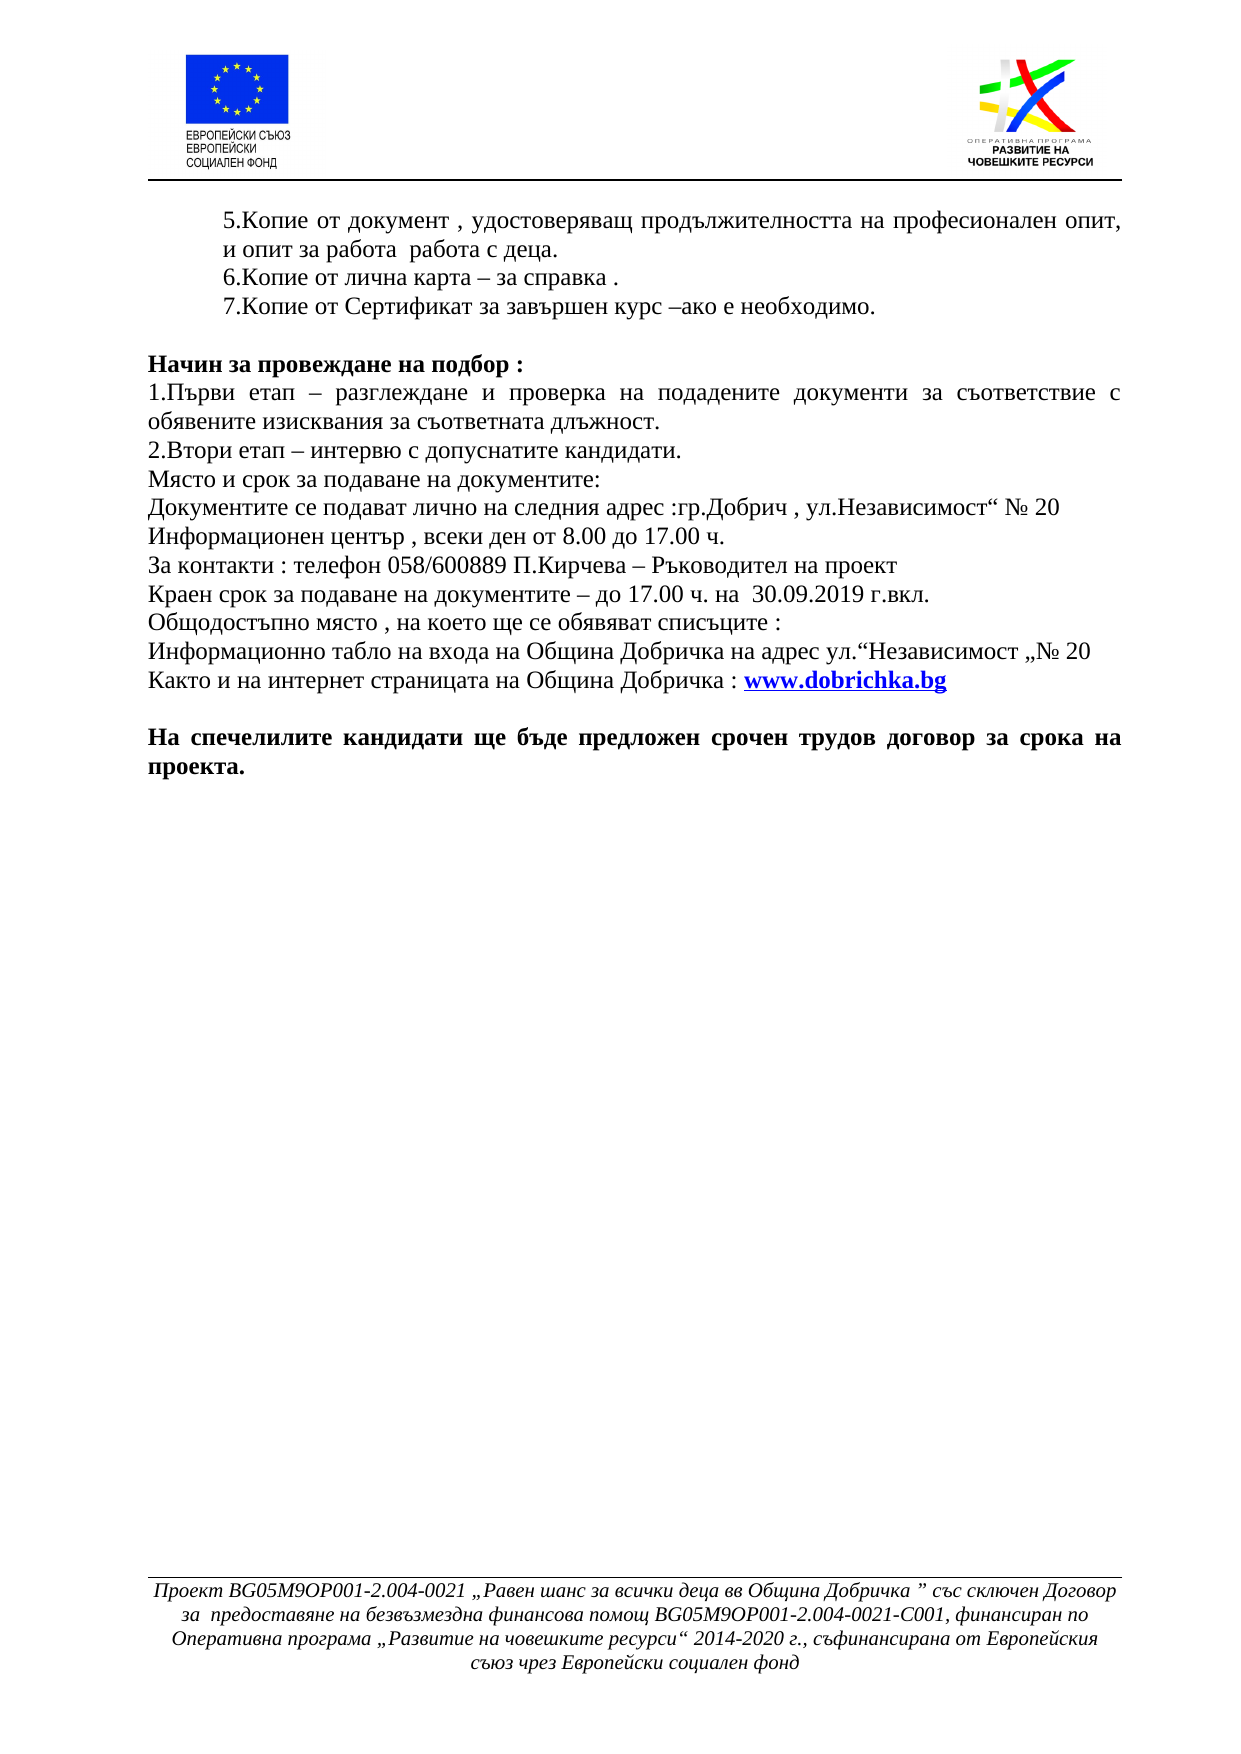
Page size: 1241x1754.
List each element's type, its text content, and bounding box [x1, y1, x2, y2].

text 7.Копие от Сертификат за завършен курс –ако е необходимо. [223, 291, 1122, 320]
text Информационно табло на входа на Община Добричка на адрес ул.“Независимост „№ 20 [148, 636, 1122, 665]
text Документите се подават лично на следния адрес :гр.Добрич , ул.Независимост“ № 20 [148, 492, 1122, 521]
text 6.Копие от лична карта – за справка . [223, 262, 1122, 291]
text 5.Копие от документ , удостоверяващ продължителността на професионален опит, и опит за работа работа с деца. [223, 205, 1122, 262]
text Начин за провеждане на подбор : [148, 349, 1122, 377]
text На спечелилите кандидати ще бъде предложен срочен трудов договор за срока на проекта. [148, 722, 1122, 780]
text За контакти : телефон 058/600889 П.Кирчева – Ръководител на проект [148, 550, 1122, 579]
picture [946, 44, 1108, 178]
text 2.Втори етап – интервю с допуснатите кандидати. [148, 435, 1122, 464]
text Както и на интернет страницата на Община Добричка : www.dobrichka.bg [148, 665, 1122, 694]
picture [147, 50, 326, 178]
text Информационен център , всеки ден от 8.00 до 17.00 ч. [148, 521, 1122, 550]
text Място и срок за подаване на документите: [148, 464, 1122, 492]
text Краен срок за подаване на документите – до 17.00 ч. на 30.09.2019 г.вкл. [148, 579, 1122, 607]
text Общодостъпно място , на което ще се обявяват списъците : [148, 607, 1122, 636]
text 1.Първи етап – разглеждане и проверка на подадените документи за съответствие с обявените изисквания за съответната длъжност. [148, 377, 1122, 435]
